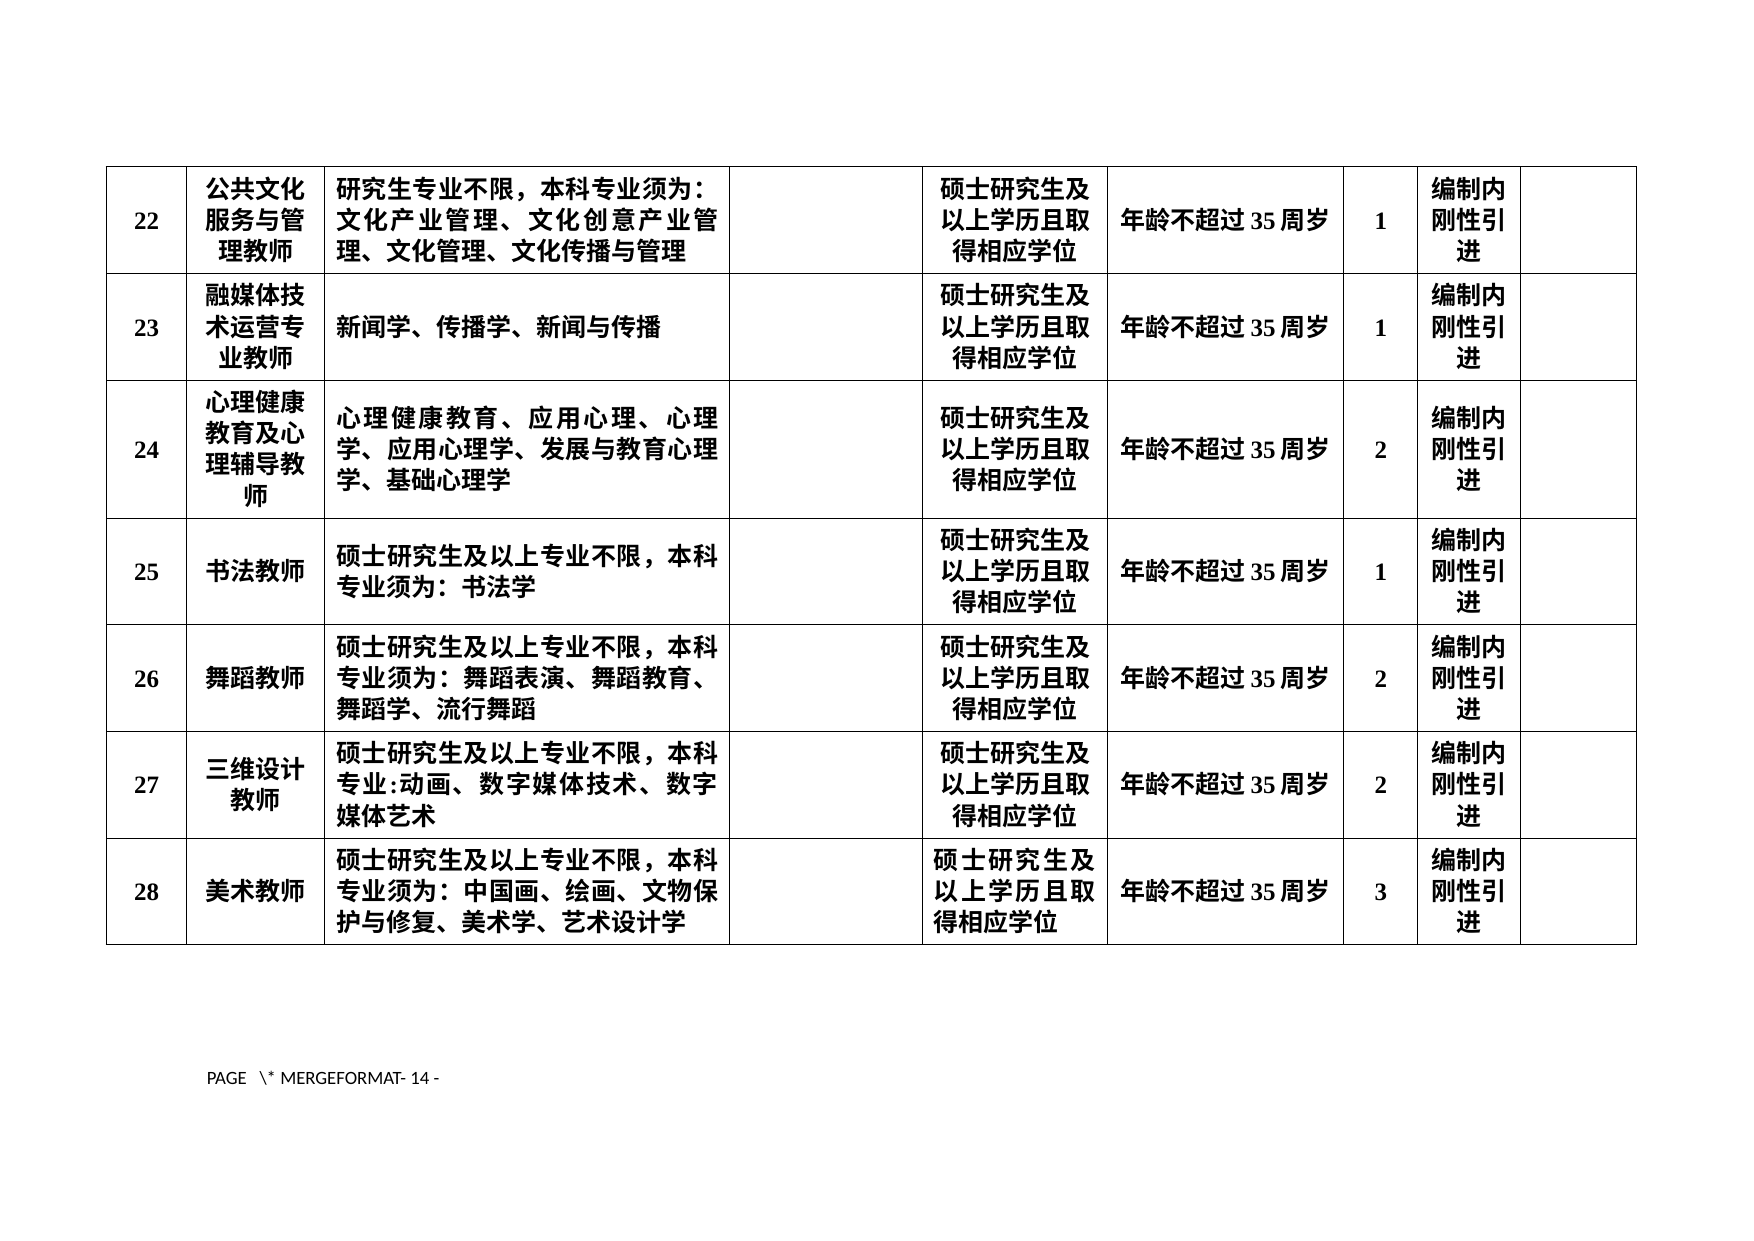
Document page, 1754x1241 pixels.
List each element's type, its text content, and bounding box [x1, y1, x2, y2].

table_cell 硕士研究生及以上学历且取得相应学位 [923, 625, 1107, 731]
table_cell 年龄不超过35周岁 [1108, 381, 1343, 517]
table_cell 22 [107, 167, 186, 273]
table_cell 三维设计 教师 [187, 732, 324, 837]
table_cell 心理健康教育及心理辅导教师 [187, 381, 324, 517]
table_cell 硕士研究生及以上学历且取得相应学位 [923, 519, 1107, 624]
table_cell [1521, 519, 1636, 624]
table_cell 新闻学、传播学、新闻与传播 [325, 274, 729, 379]
table_cell 3 [1344, 839, 1417, 944]
table_cell 2 [1344, 381, 1417, 517]
table_cell 年龄不超过35周岁 [1108, 625, 1343, 731]
table_cell 公共文化服务与管理教师 [187, 167, 324, 273]
table_cell 美术教师 [187, 839, 324, 944]
table_cell 心理健康教育、应用心理、心理学、应用心理学、发展与教育心理学、基础心理学 [325, 381, 729, 517]
table_cell 编制内刚性引进 [1418, 625, 1520, 731]
table_cell [1521, 732, 1636, 837]
table_cell 硕士研究生及以上学历且取得相应学位 [923, 732, 1107, 837]
table_cell 23 [107, 274, 186, 379]
table_cell 年龄不超过35周岁 [1108, 274, 1343, 379]
table_cell 年龄不超过35周岁 [1108, 167, 1343, 273]
table_cell 年龄不超过35周岁 [1108, 732, 1343, 837]
table_cell 28 [107, 839, 186, 944]
table_cell [730, 167, 922, 273]
table_cell 25 [107, 519, 186, 624]
table_cell 硕士研究生及以上专业不限，本科专业须为：中国画、绘画、文物保护与修复、美术学、艺术设计学 [325, 839, 729, 944]
table_cell [1521, 839, 1636, 944]
table_cell [730, 625, 922, 731]
table_cell [730, 381, 922, 517]
table_cell 舞蹈教师 [187, 625, 324, 731]
table_cell 编制内刚性引进 [1418, 519, 1520, 624]
table_cell 年龄不超过35周岁 [1108, 839, 1343, 944]
table_cell 研究生专业不限，本科专业须为：文化产业管理、文化创意产业管理、文化管理、文化传播与管理 [325, 167, 729, 273]
table_cell 1 [1344, 274, 1417, 379]
table_cell [1521, 625, 1636, 731]
table_cell 编制内刚性引进 [1418, 381, 1520, 517]
table_cell 24 [107, 381, 186, 517]
table_cell [1521, 381, 1636, 517]
table_cell 26 [107, 625, 186, 731]
table_cell 1 [1344, 519, 1417, 624]
table_cell [730, 274, 922, 379]
table_cell 硕士研究生及以上学历且取得相应学位 [923, 839, 1107, 944]
table_cell [1521, 167, 1636, 273]
table_cell 硕士研究生及以上学历且取得相应学位 [923, 167, 1107, 273]
table_cell 2 [1344, 625, 1417, 731]
table_cell 编制内刚性引进 [1418, 167, 1520, 273]
table_cell 硕士研究生及以上学历且取得相应学位 [923, 381, 1107, 517]
table_cell 编制内刚性引进 [1418, 732, 1520, 837]
table_cell 1 [1344, 167, 1417, 273]
table_cell 27 [107, 732, 186, 837]
table_cell [730, 732, 922, 837]
table_cell 年龄不超过35周岁 [1108, 519, 1343, 624]
table_cell [730, 519, 922, 624]
table_cell [1521, 274, 1636, 379]
table_cell [730, 839, 922, 944]
table_cell 融媒体技术运营专业教师 [187, 274, 324, 379]
table_cell 书法教师 [187, 519, 324, 624]
table_cell 硕士研究生及以上学历且取得相应学位 [923, 274, 1107, 379]
table_cell 硕士研究生及以上专业不限，本科专业须为：书法学 [325, 519, 729, 624]
table_cell 硕士研究生及以上专业不限，本科专业:动画、数字媒体技术、数字媒体艺术 [325, 732, 729, 837]
table_cell 编制内刚性引进 [1418, 839, 1520, 944]
table_cell 硕士研究生及以上专业不限，本科专业须为：舞蹈表演、舞蹈教育、舞蹈学、流行舞蹈 [325, 625, 729, 731]
table_cell 2 [1344, 732, 1417, 837]
table_cell 编制内刚性引进 [1418, 274, 1520, 379]
